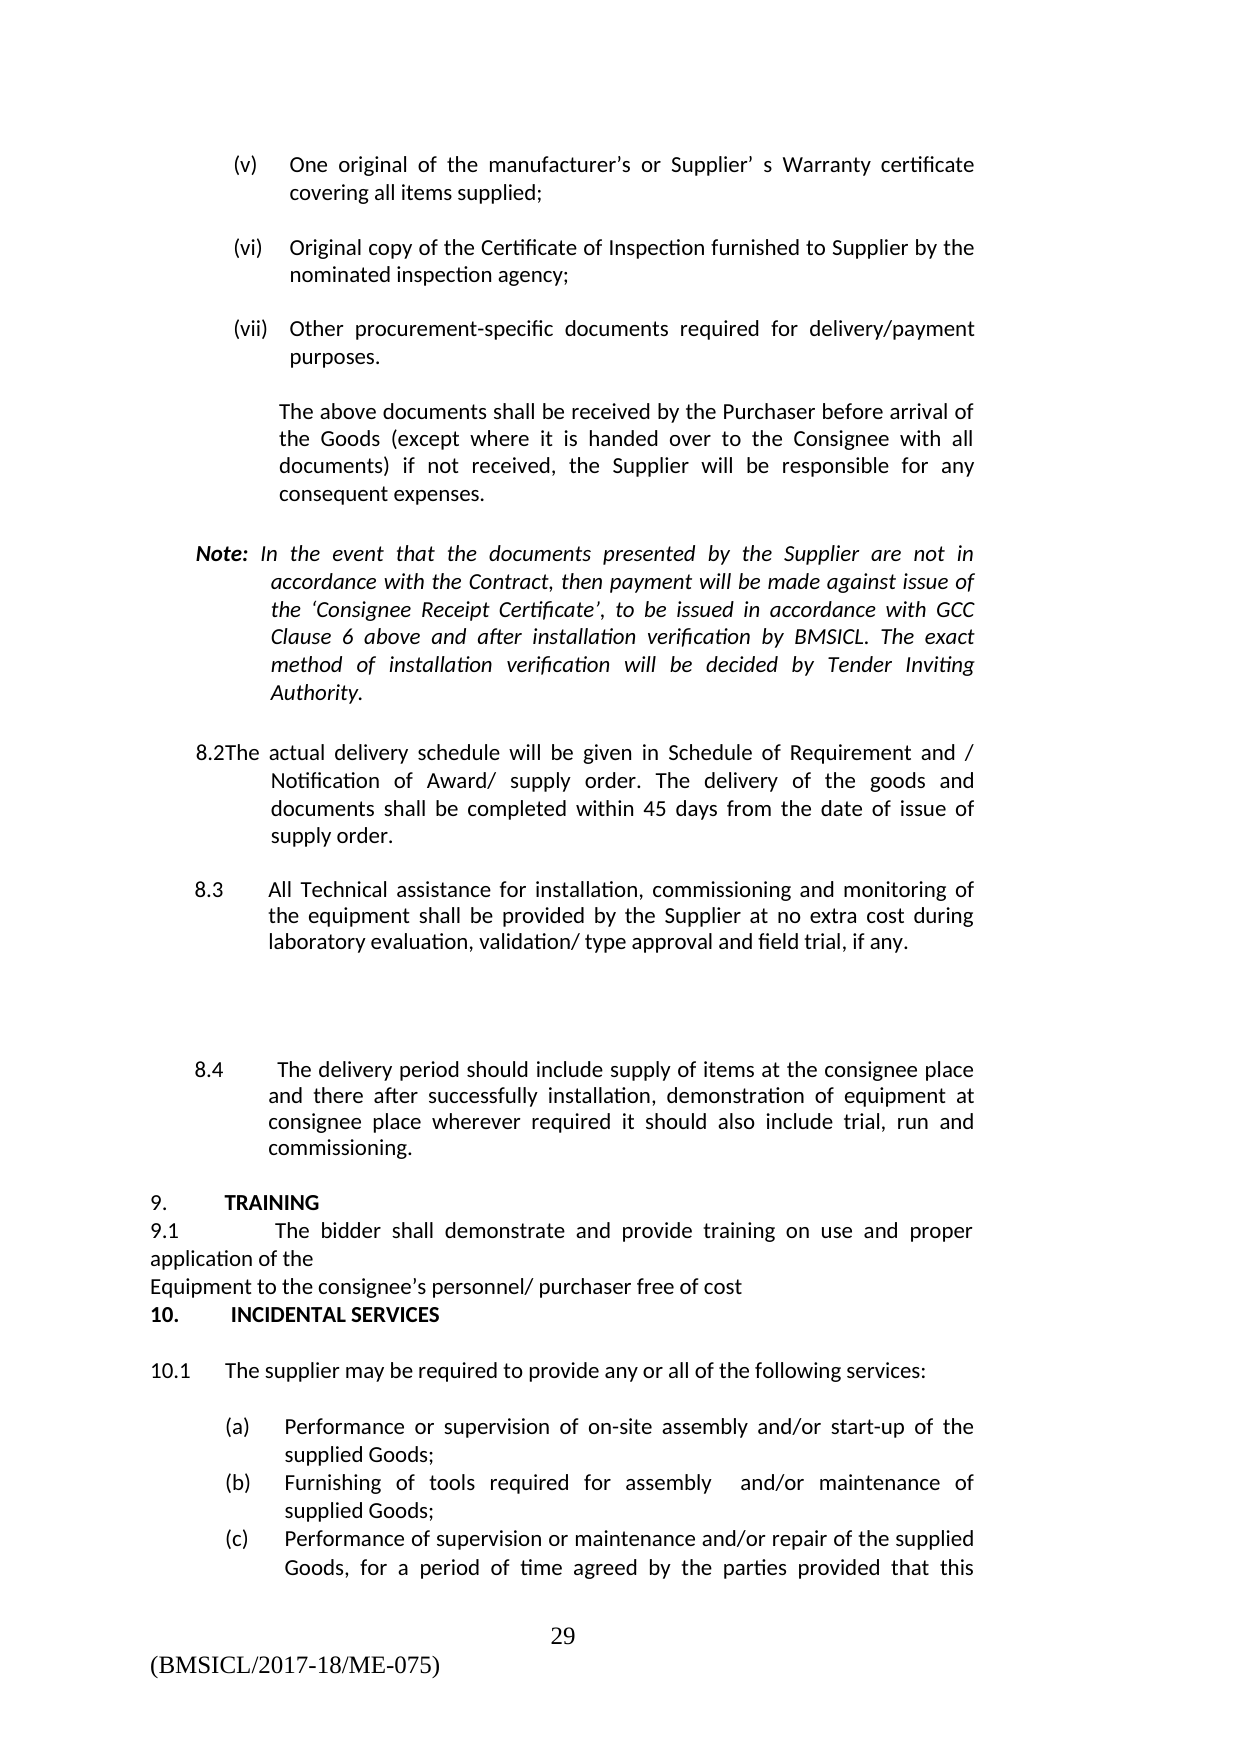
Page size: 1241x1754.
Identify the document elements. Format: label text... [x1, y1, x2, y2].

list Furnishing of tools required for assembly and/or maintenance of supplied Goods; [225, 1468, 976, 1524]
text 8.3 All Technical assistance for installation, commissioning and monitoring of the equipment shall be provided by the Supplier at no extra cost during laboratory evaluation, validation/ type approval and field trial, if any. [194, 877, 976, 954]
list The actual delivery schedule will be given in Schedule of Requirement and / Notification of Award/ supply order. The delivery of the goods and documents shall be completed within 45 days from the date of issue of supply order. [196, 738, 976, 849]
list Original copy of the Certificate of Inspection furnished to Supplier by the nominated inspection agency; [233, 233, 976, 288]
text 9.1 The bidder shall demonstrate and provide training on use and proper application of the [150, 1216, 976, 1272]
text The above documents shall be received by the Purchaser before arrival of the Goods (except where it is handed over to the Consignee with all documents) if not received, the Supplier will be responsible for any consequent expenses. [279, 397, 976, 507]
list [225, 1524, 976, 1581]
text 9. TRAINING [150, 1188, 976, 1216]
list One original of the manufacturer’s or Supplier’ s Warranty certificate covering all items supplied; [233, 150, 976, 206]
list Other procurement-specific documents required for delivery/payment purposes. [233, 314, 976, 370]
text 8.4 The delivery period should include supply of items at the consignee place and there after successfully installation, demonstration of equipment at consignee place wherever required it should also include trial, run and commissioning. [194, 1057, 976, 1160]
list Performance or supervision of on-site assembly and/or start-up of the supplied Goods; [225, 1412, 976, 1468]
text Equipment to the consignee’s personnel/ purchaser free of cost [150, 1272, 976, 1300]
text 10. INCIDENTAL SERVICES [150, 1300, 976, 1328]
text 10.1 The supplier may be required to provide any or all of the following services: [150, 1356, 976, 1384]
text Note: In the event that the documents presented by the Supplier are not in accordance with the Contract, then payment will be made against issue of the ‘Consignee Receipt Certificate’, to be issued in accordance with GCC Clause 6 above and after installation verification by BMSICL. The exact method of installation verification will be decided by Tender Inviting Authority. [196, 539, 976, 706]
